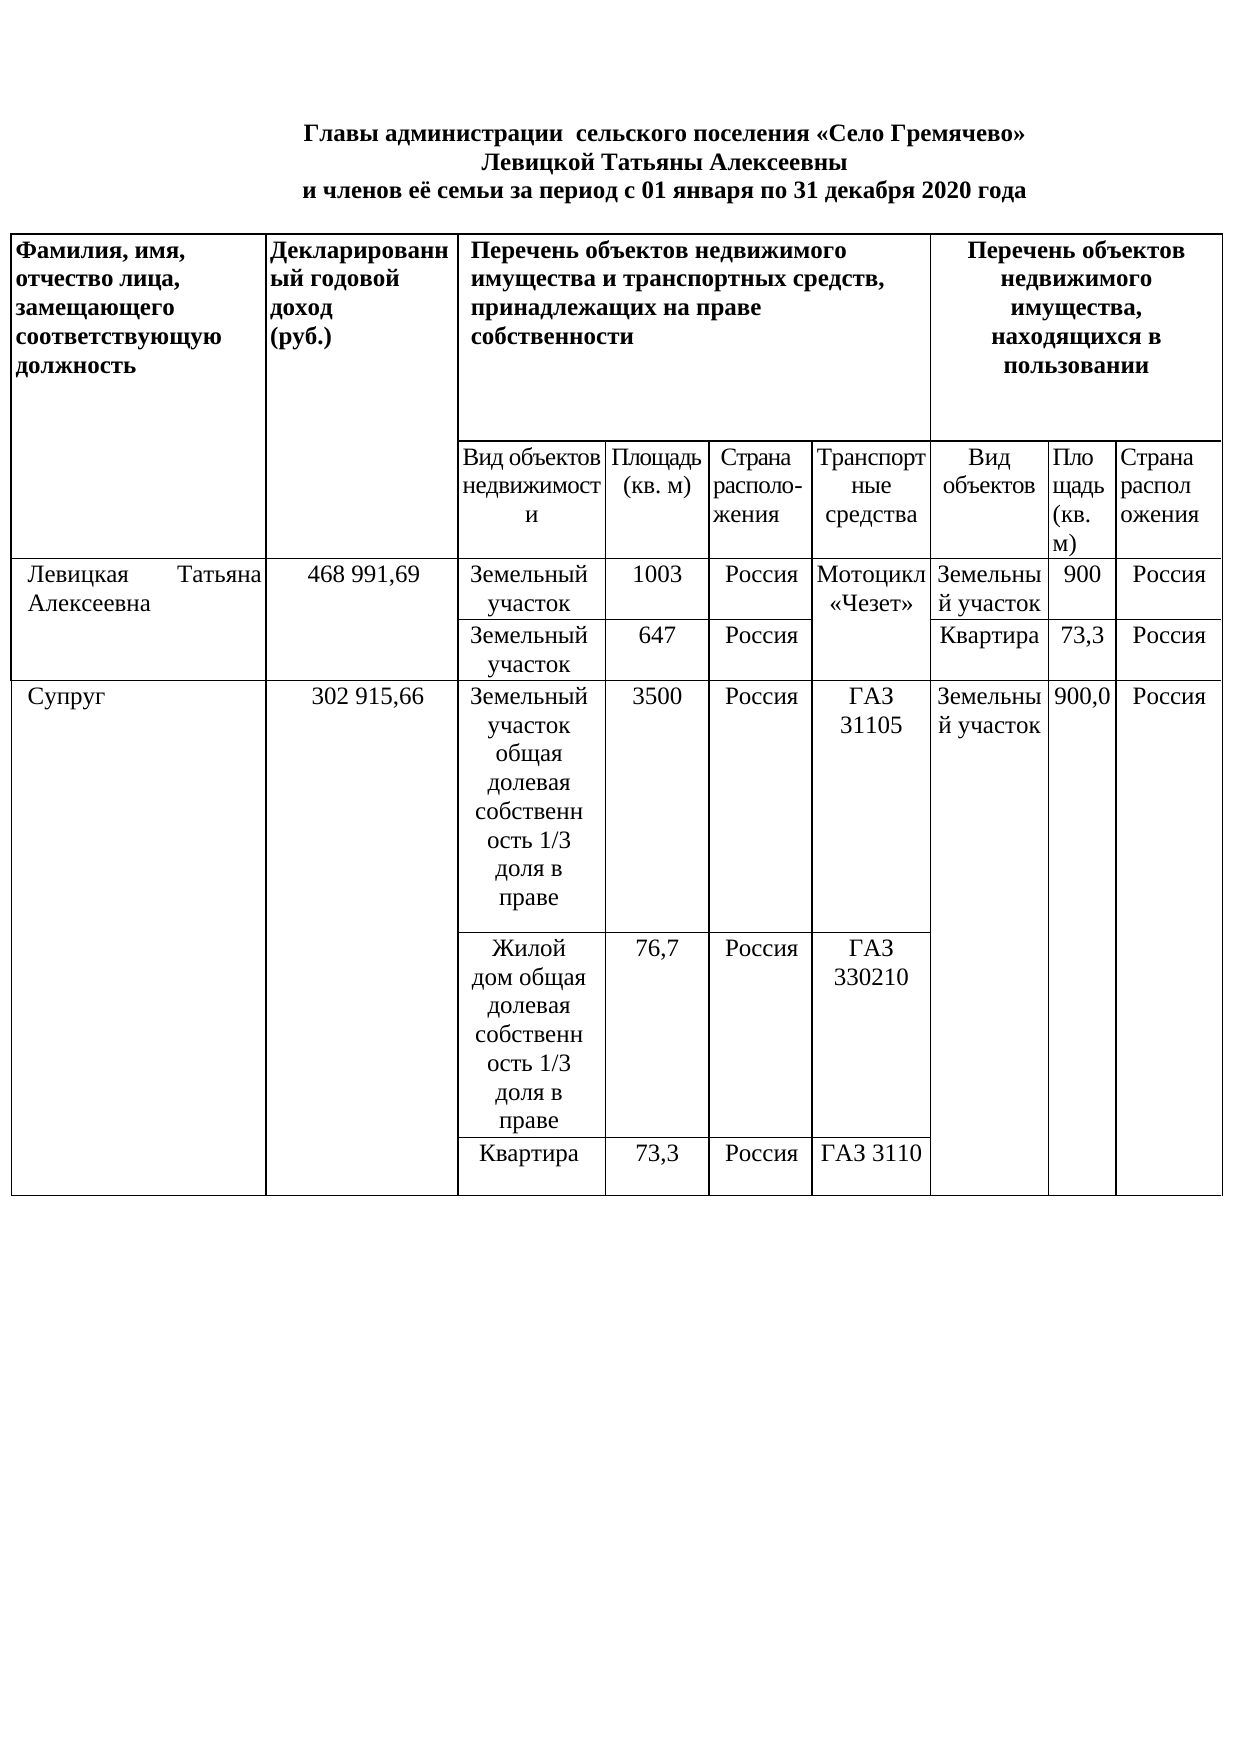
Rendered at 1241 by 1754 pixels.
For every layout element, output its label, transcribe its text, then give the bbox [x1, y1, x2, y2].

text Левицкой Татьяны Алексеевны [177, 147, 1152, 176]
table_cell Площадь (кв. м) [1049, 442, 1115, 558]
table_header Декларированный годовой доход (руб.) [267, 235, 457, 440]
text Главы администрации сельского поселения «Село Гремячево» [177, 118, 1152, 147]
table_cell Россия [1117, 619, 1222, 679]
table_cell Земельный участок [459, 559, 605, 618]
table_header Перечень объектов недвижимого имущества и транспортных средств, принадлежащих на праве собственности [459, 235, 930, 440]
table_cell Вид объектов недвижимости [459, 442, 605, 558]
table_cell Жилой дом общая долевая собственность 1/3 доля в праве [459, 933, 605, 1137]
table_cell ГАЗ 3110 [813, 1138, 930, 1195]
table_cell Земельный участок [459, 620, 605, 679]
table_cell Россия [710, 933, 811, 1137]
table_cell 1003 [606, 559, 708, 618]
table_cell 900,0 [1049, 681, 1115, 1195]
table_cell Россия [1117, 558, 1222, 618]
table_cell Вид объектов [931, 442, 1048, 558]
table_cell Россия [710, 681, 811, 932]
table_cell Земельный участок [931, 681, 1048, 1195]
table_cell Мотоцикл «Чезет» [813, 559, 930, 679]
table_cell ГАЗ 31105 [813, 681, 930, 932]
table_cell Квартира [931, 620, 1048, 679]
table_header Перечень объектов недвижимого имущества, находящихся в пользовании [931, 235, 1222, 440]
table_cell Транспортные средства [813, 442, 930, 558]
table_cell Россия [710, 1138, 811, 1195]
table_cell 647 [606, 620, 708, 679]
table_cell Левицкая Татьяна Алексеевна [12, 559, 265, 679]
table_cell 76,7 [606, 933, 708, 1137]
table_cell [267, 440, 457, 558]
table_cell Страна расположения [1117, 440, 1222, 558]
table_header Фамилия, имя, отчество лица, замещающего соответствующую должность [12, 235, 265, 440]
table_cell 468 991,69 [267, 559, 457, 679]
text и членов её семьи за период с 01 января по 31 декабря 2020 года [177, 176, 1152, 204]
table_cell Россия [710, 559, 811, 618]
table_cell 302 915,66 [267, 681, 457, 1195]
table_cell Супруг [12, 681, 265, 1195]
table_cell 73,3 [1049, 620, 1115, 679]
table_cell 3500 [606, 681, 708, 932]
table_cell Площадь (кв. м) [606, 442, 708, 558]
table_cell Квартира [459, 1138, 605, 1195]
table_cell 900 [1049, 559, 1115, 618]
table_cell Страна расположения [710, 442, 811, 558]
table_cell Россия [710, 620, 811, 679]
table_cell Россия [1117, 680, 1222, 1195]
table_cell 73,3 [606, 1138, 708, 1195]
table_cell ГАЗ 330210 [813, 933, 930, 1137]
table_cell [12, 440, 265, 558]
table_cell Земельный участок [931, 559, 1048, 618]
table_cell Земельный участок общая долевая собственность 1/3 доля в праве [459, 681, 605, 932]
